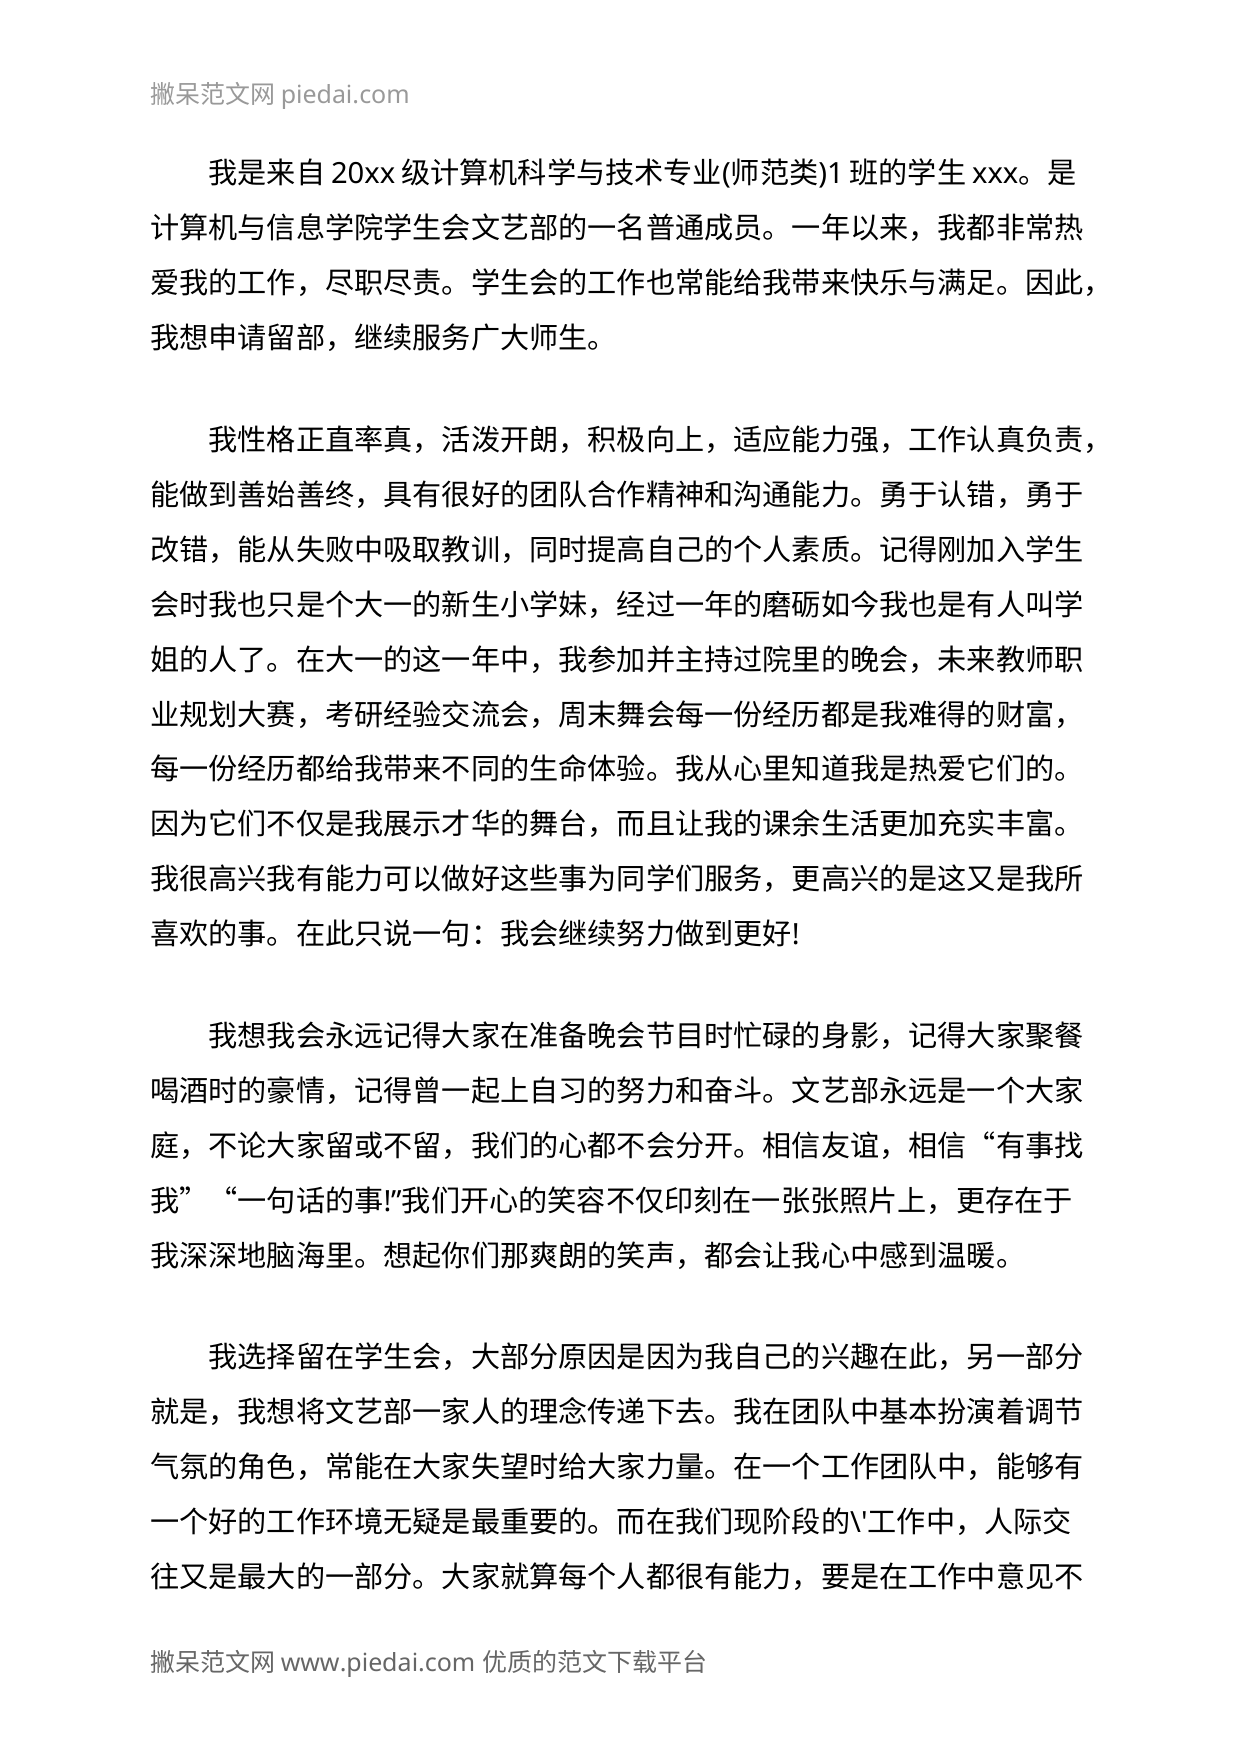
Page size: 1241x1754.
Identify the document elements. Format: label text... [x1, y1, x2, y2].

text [150, 1334, 1090, 1596]
text 我想我会永远记得大家在准备晚会节目时忙碌的身影，记得大家聚餐喝酒时的豪情，记得曾一起上自习的努力和奋斗。文艺部永远是一个大家庭，不论大家留或不留，我们的心都不会分开。相信友谊，相信“有事找我”“一句话的事!”我们开心的笑容不仅印刻在一张张照片上，更存在于我深深地脑海里。想起你们那爽朗的笑声，都会让我心中感到温暖。 [150, 1013, 1090, 1274]
text 我性格正直率真，活泼开朗，积极向上，适应能力强，工作认真负责，能做到善始善终，具有很好的团队合作精神和沟通能力。勇于认错，勇于改错，能从失败中吸取教训，同时提高自己的个人素质。记得刚加入学生会时我也只是个大一的新生小学妹，经过一年的磨砺如今我也是有人叫学姐的人了。在大一的这一年中，我参加并主持过院里的晚会，未来教师职业规划大赛，考研经验交流会，周末舞会每一份经历都是我难得的财富，每一份经历都给我带来不同的生命体验。我从心里知道我是热爱它们的。因为它们不仅是我展示才华的舞台，而且让我的课余生活更加充实丰富。我很高兴我有能力可以做好这些事为同学们服务，更高兴的是这又是我所喜欢的事。在此只说一句：我会继续努力做到更好! [150, 417, 1090, 953]
text 我是来自20xx级计算机科学与技术专业(师范类)1班的学生xxx。是计算机与信息学院学生会文艺部的一名普通成员。一年以来，我都非常热爱我的工作，尽职尽责。学生会的工作也常能给我带来快乐与满足。因此，我想申请留部，继续服务广大师生。 [150, 150, 1090, 357]
